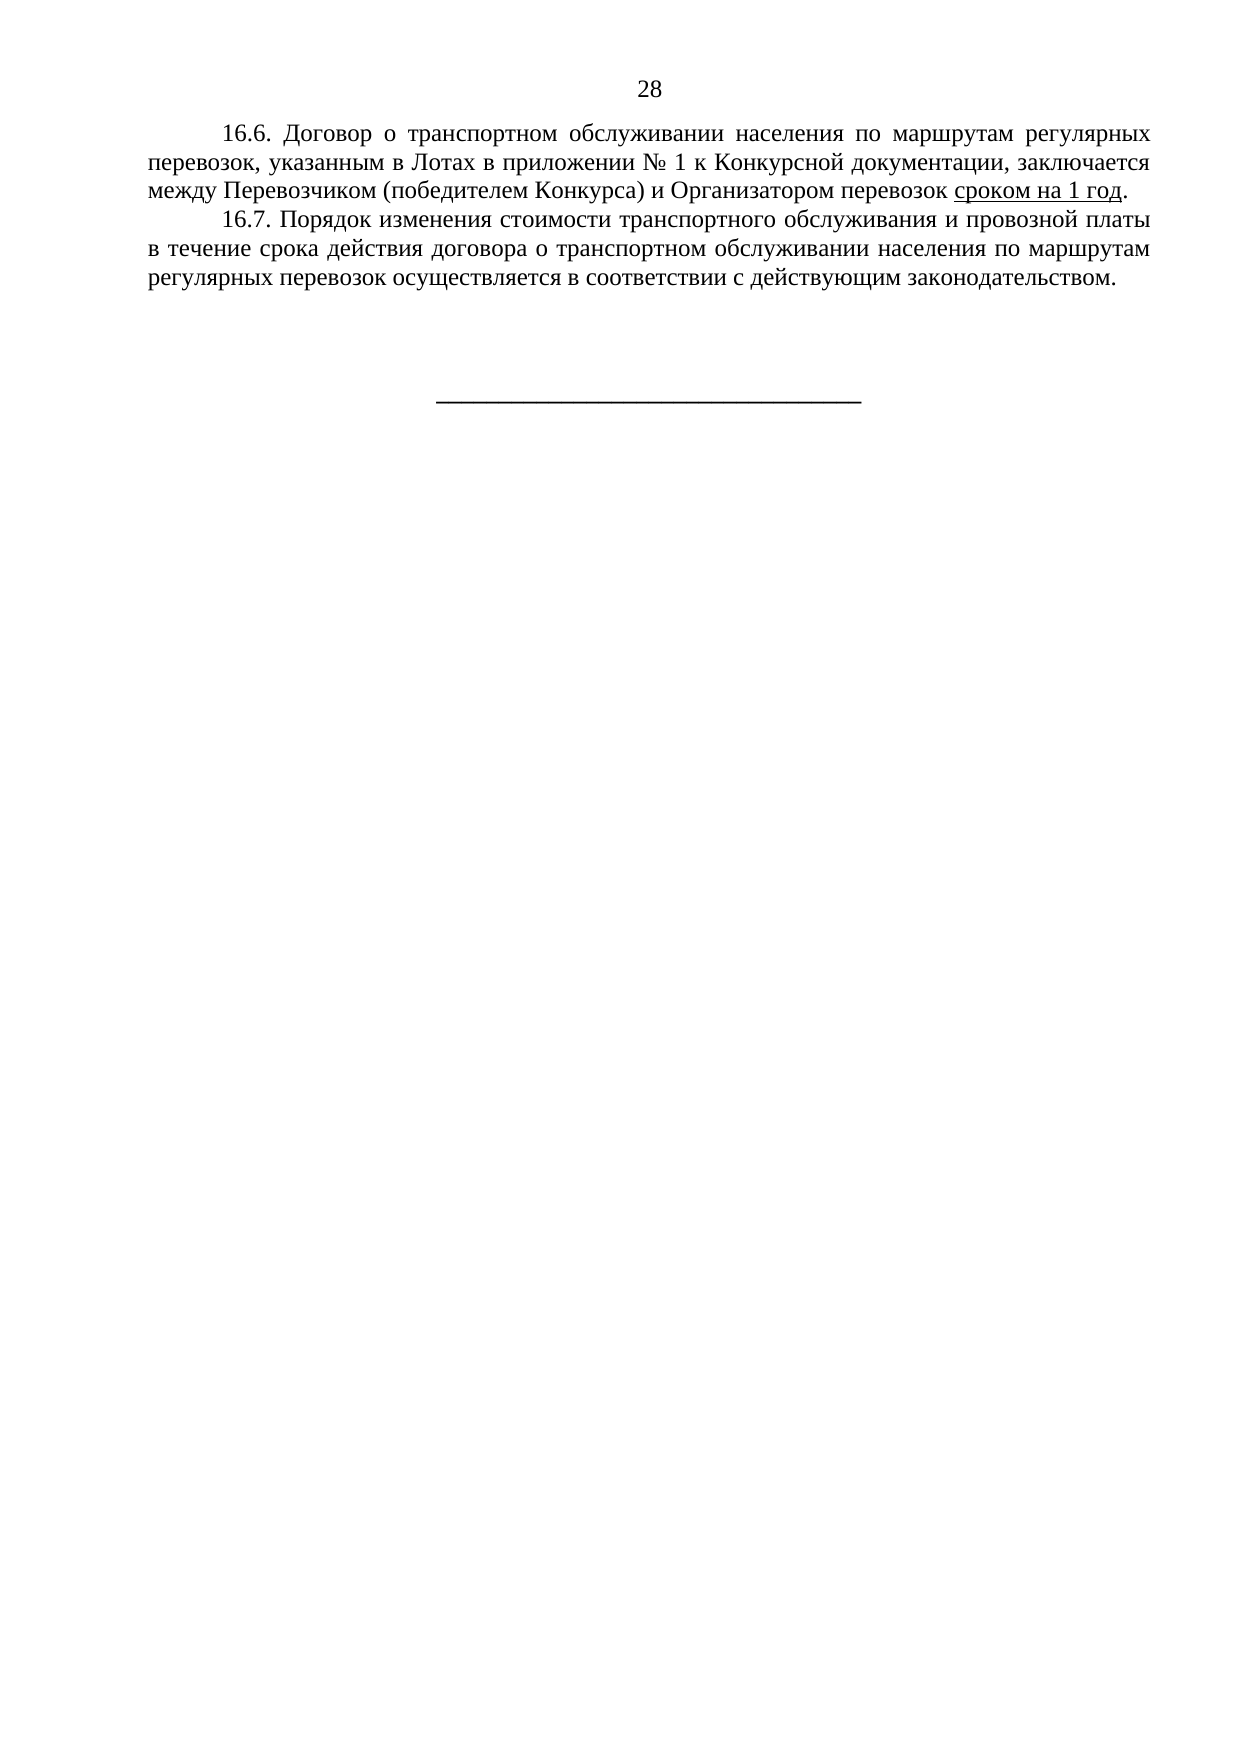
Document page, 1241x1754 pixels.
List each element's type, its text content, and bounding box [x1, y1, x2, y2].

text 16.7. Порядок изменения стоимости транспортного обслуживания и провозной платы в течение срока действия договора о транспортном обслуживании населения по маршрутам регулярных перевозок осуществляется в соответствии с действующим законодательством. [148, 204, 1152, 291]
text 16.6. Договор о транспортном обслуживании населения по маршрутам регулярных перевозок, указанным в Лотах в приложении № 1 к Конкурсной документации, заключается между Перевозчиком (победителем Конкурса) и Организатором перевозок сроком на 1 год. [148, 118, 1152, 204]
text __________________________________ [110, 377, 1149, 406]
